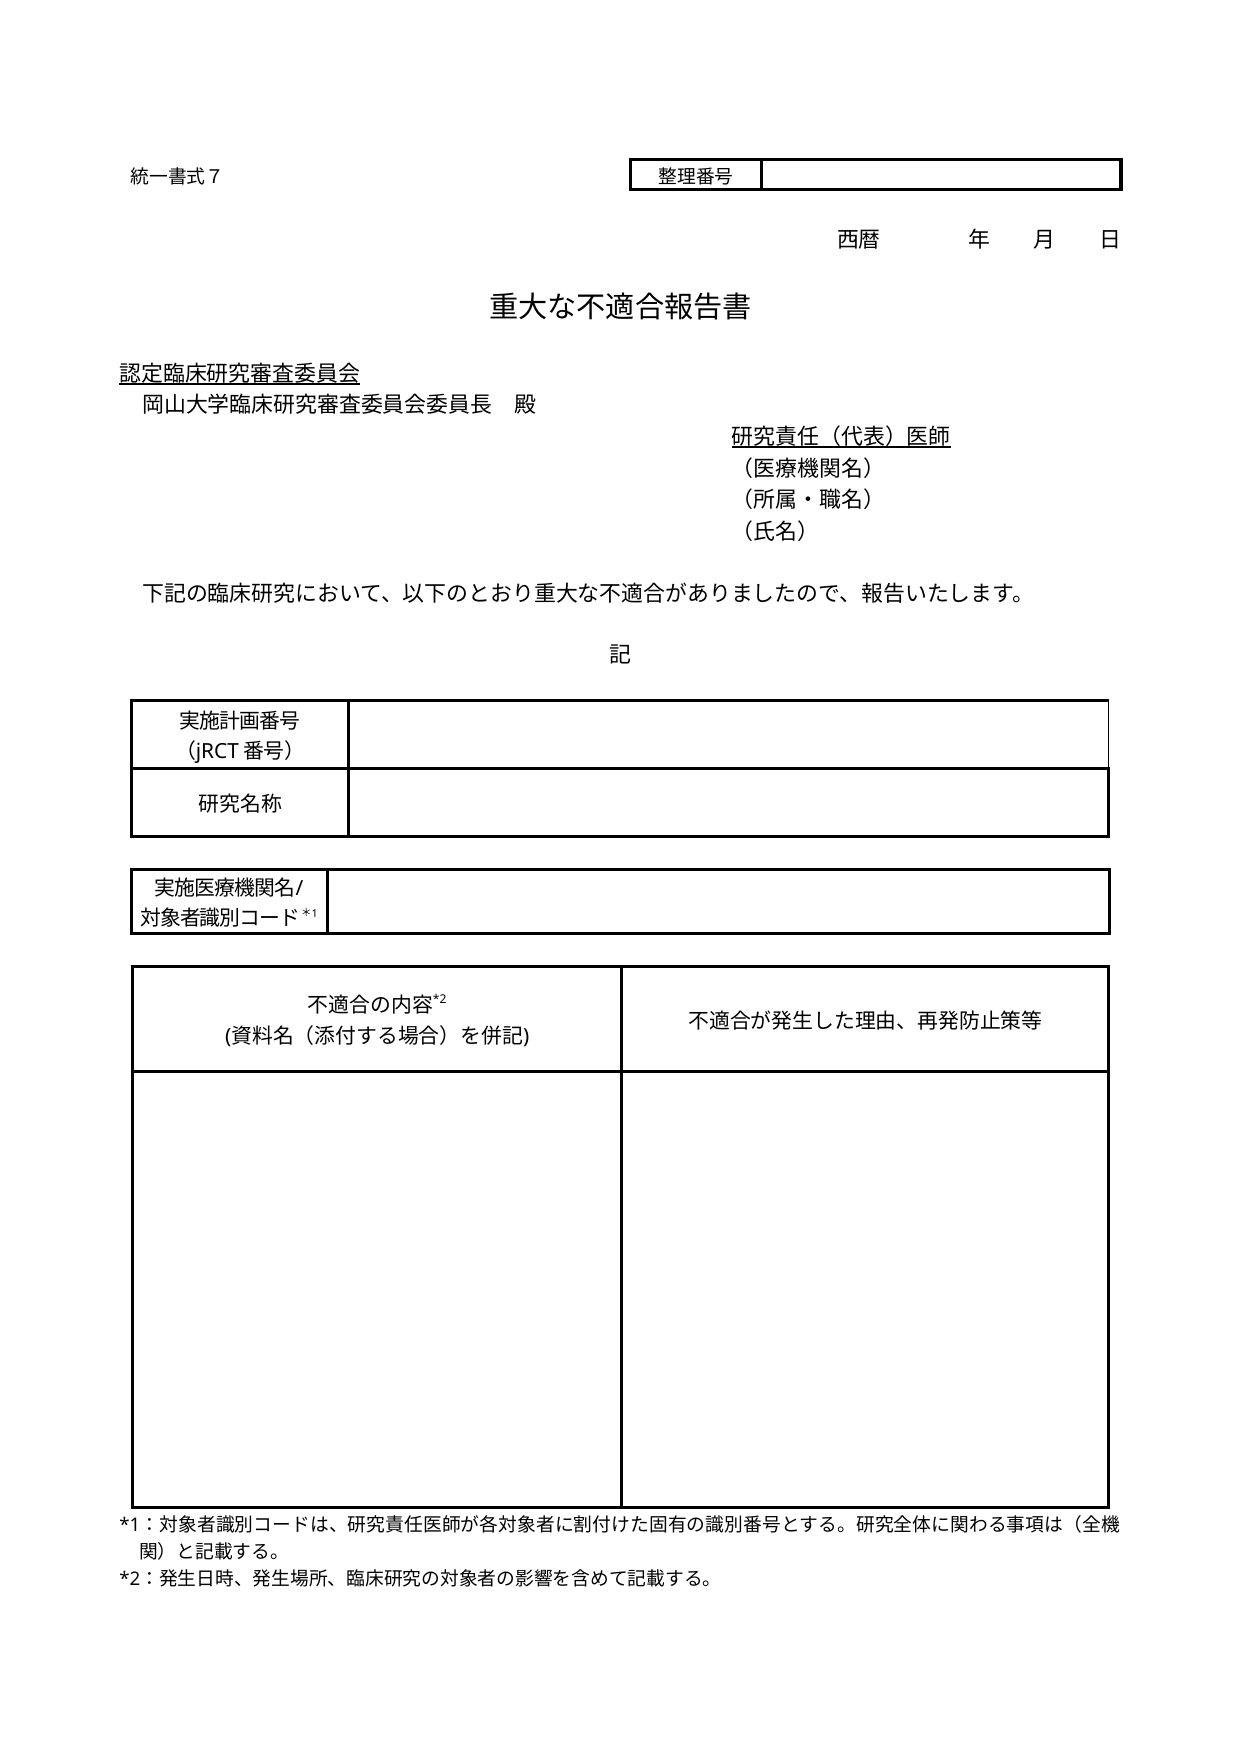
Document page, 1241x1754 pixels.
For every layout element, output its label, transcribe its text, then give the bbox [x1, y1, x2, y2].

table_header 整理番号 [632, 161, 760, 188]
table_header [763, 161, 1119, 188]
text 研究責任（代表）医師 [644, 419, 1121, 451]
table_header 不適合が発生した理由、再発防止策等 [623, 968, 1107, 1070]
text *2：発生日時、発生場所、臨床研究の対象者の影響を含めて記載する。 [119, 1563, 1121, 1591]
text *1：対象者識別コードは、研究責任医師が各対象者に割付けた固有の識別番号とする。研究全体に関わる事項は（全機関）と記載する。 [119, 1509, 1121, 1563]
text 西暦 年 月 日 [119, 222, 1121, 254]
table_header 統一書式７ [119, 158, 629, 188]
text 岡山大学臨床研究審査委員会委員長 殿 [119, 387, 1121, 419]
text （氏名） [644, 514, 1121, 546]
text 記 [119, 637, 1121, 669]
text 認定臨床研究審査委員会 [119, 356, 1121, 387]
table_header 実施医療機関名/ 対象者識別コード＊1 [133, 871, 326, 932]
text 重大な不適合報告書 [119, 284, 1121, 326]
table_header [350, 702, 1108, 767]
table_header [329, 871, 1108, 932]
table_header 実施計画番号 （jRCT番号） [133, 702, 347, 767]
table_cell 研究名称 [133, 770, 347, 835]
table_cell [350, 770, 1107, 835]
table_cell [623, 1073, 1107, 1506]
text （所属・職名） [644, 482, 1121, 514]
text （医療機関名） [644, 451, 1121, 482]
table_header 不適合の内容*2 (資料名（添付する場合）を併記) [134, 968, 620, 1070]
text 下記の臨床研究において、以下のとおり重大な不適合がありましたので、報告いたします。 [119, 576, 1121, 607]
table_cell [134, 1073, 620, 1506]
